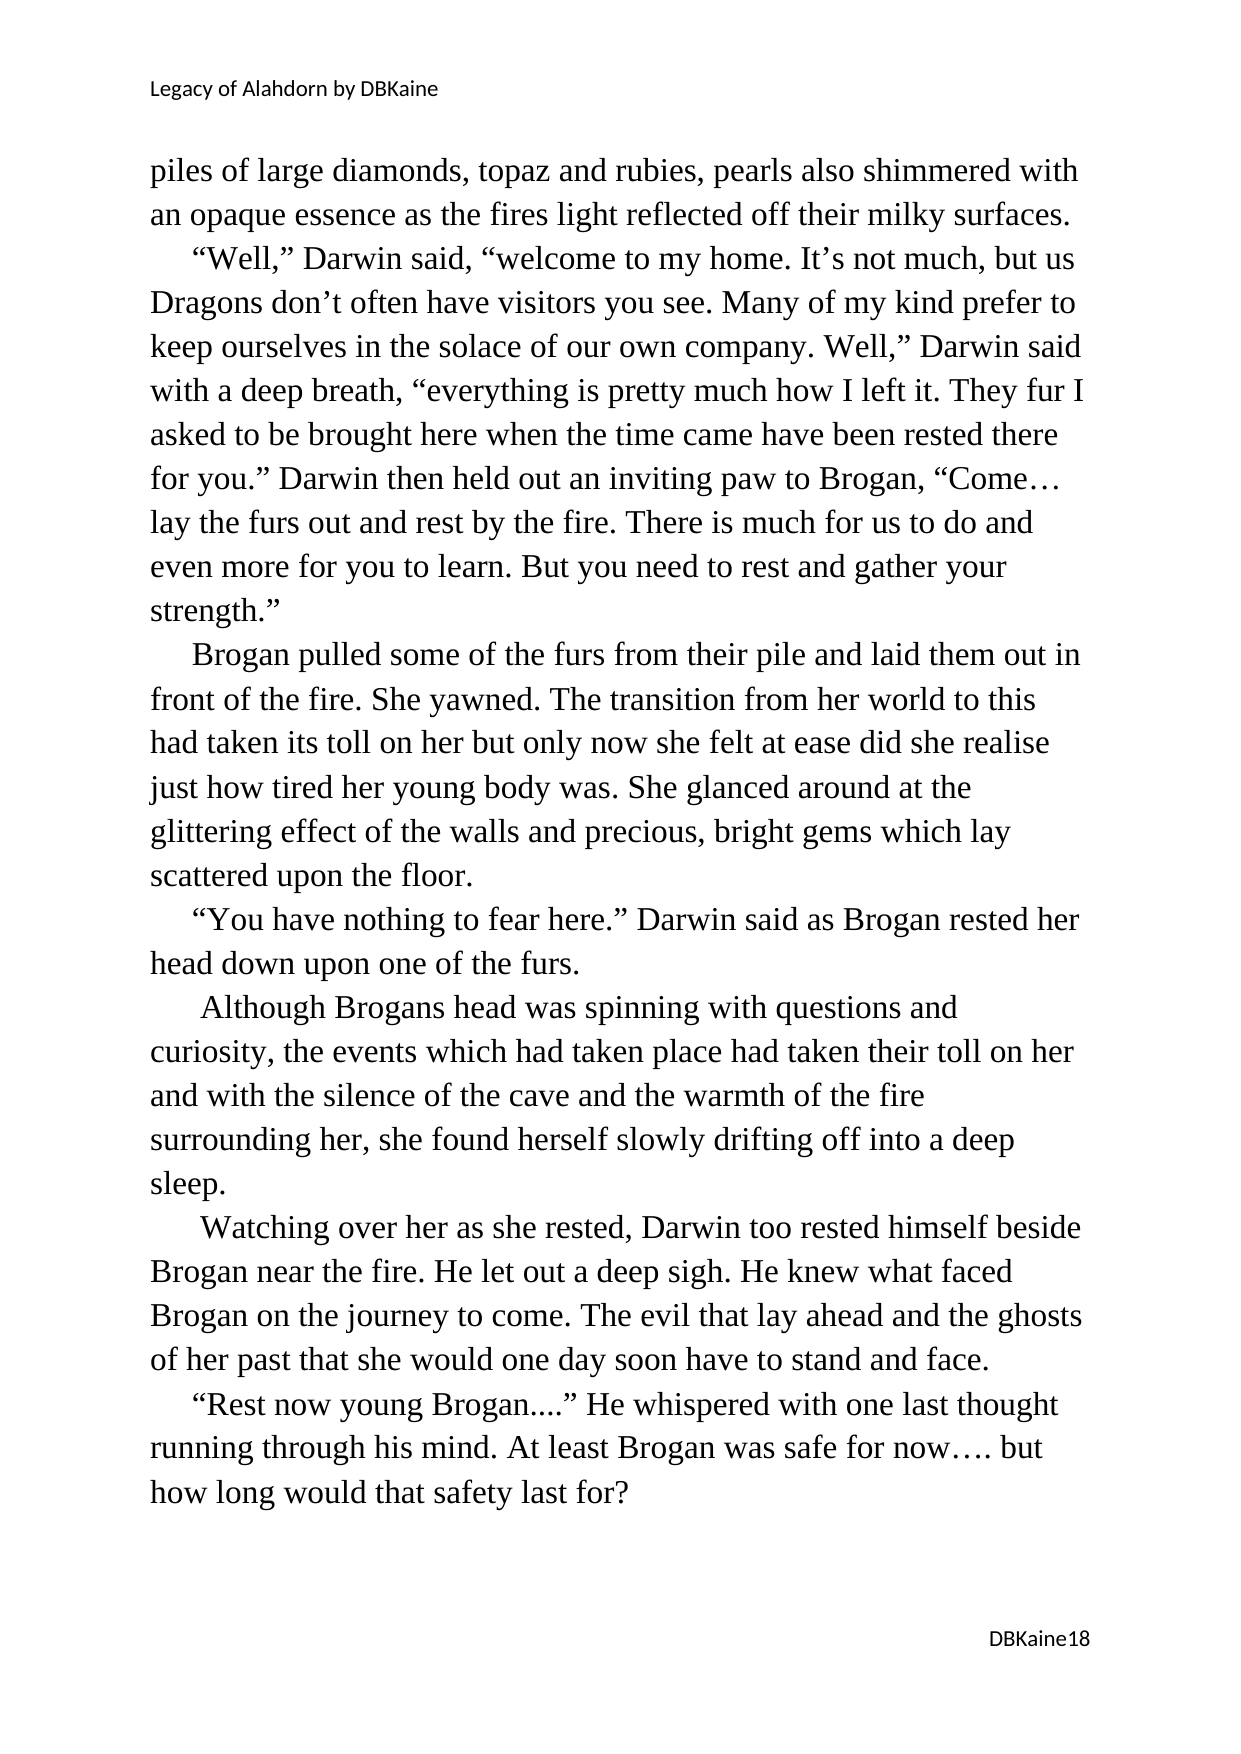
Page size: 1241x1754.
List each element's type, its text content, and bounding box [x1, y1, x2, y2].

text “You have nothing to fear here.” Darwin said as Brogan rested her head down upon one of the furs. [150, 899, 1090, 981]
text “Well,” Darwin said, “welcome to my home. It’s not much, but us Dragons don’t often have visitors you see. Many of my kind prefer to keep ourselves in the solace of our own company. Well,” Darwin said with a deep breath, “everything is pretty much how I left it. They fur I asked to be brought here when the time came have been rested there for you.” Darwin then held out an inviting paw to Brogan, “Come…lay the furs out and rest by the fire. There is much for us to do and even more for you to learn. But you need to rest and gather your strength.” [150, 238, 1090, 629]
text Brogan pulled some of the furs from their pile and laid them out in front of the fire. She yawned. The transition from her world to this had taken its toll on her but only now she felt at ease did she realise just how tired her young body was. She glanced around at the glittering effect of the walls and precious, bright gems which lay scattered upon the floor. [150, 635, 1090, 893]
text “Rest now young Brogan....” He whispered with one last thought running through his mind. At least Brogan was safe for now…. but how long would that safety last for? [150, 1384, 1090, 1510]
text Watching over her as she rested, Darwin too rested himself beside Brogan near the fire. He let out a deep sigh. He knew what faced Brogan on the journey to come. The evil that lay ahead and the ghosts of her past that she would one day soon have to stand and face. [150, 1207, 1090, 1378]
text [150, 150, 1090, 232]
text Although Brogans head was spinning with questions and curiosity, the events which had taken place had taken their toll on her and with the silence of the cave and the warmth of the fire surrounding her, she found herself slowly drifting off into a deep sleep. [150, 987, 1090, 1202]
